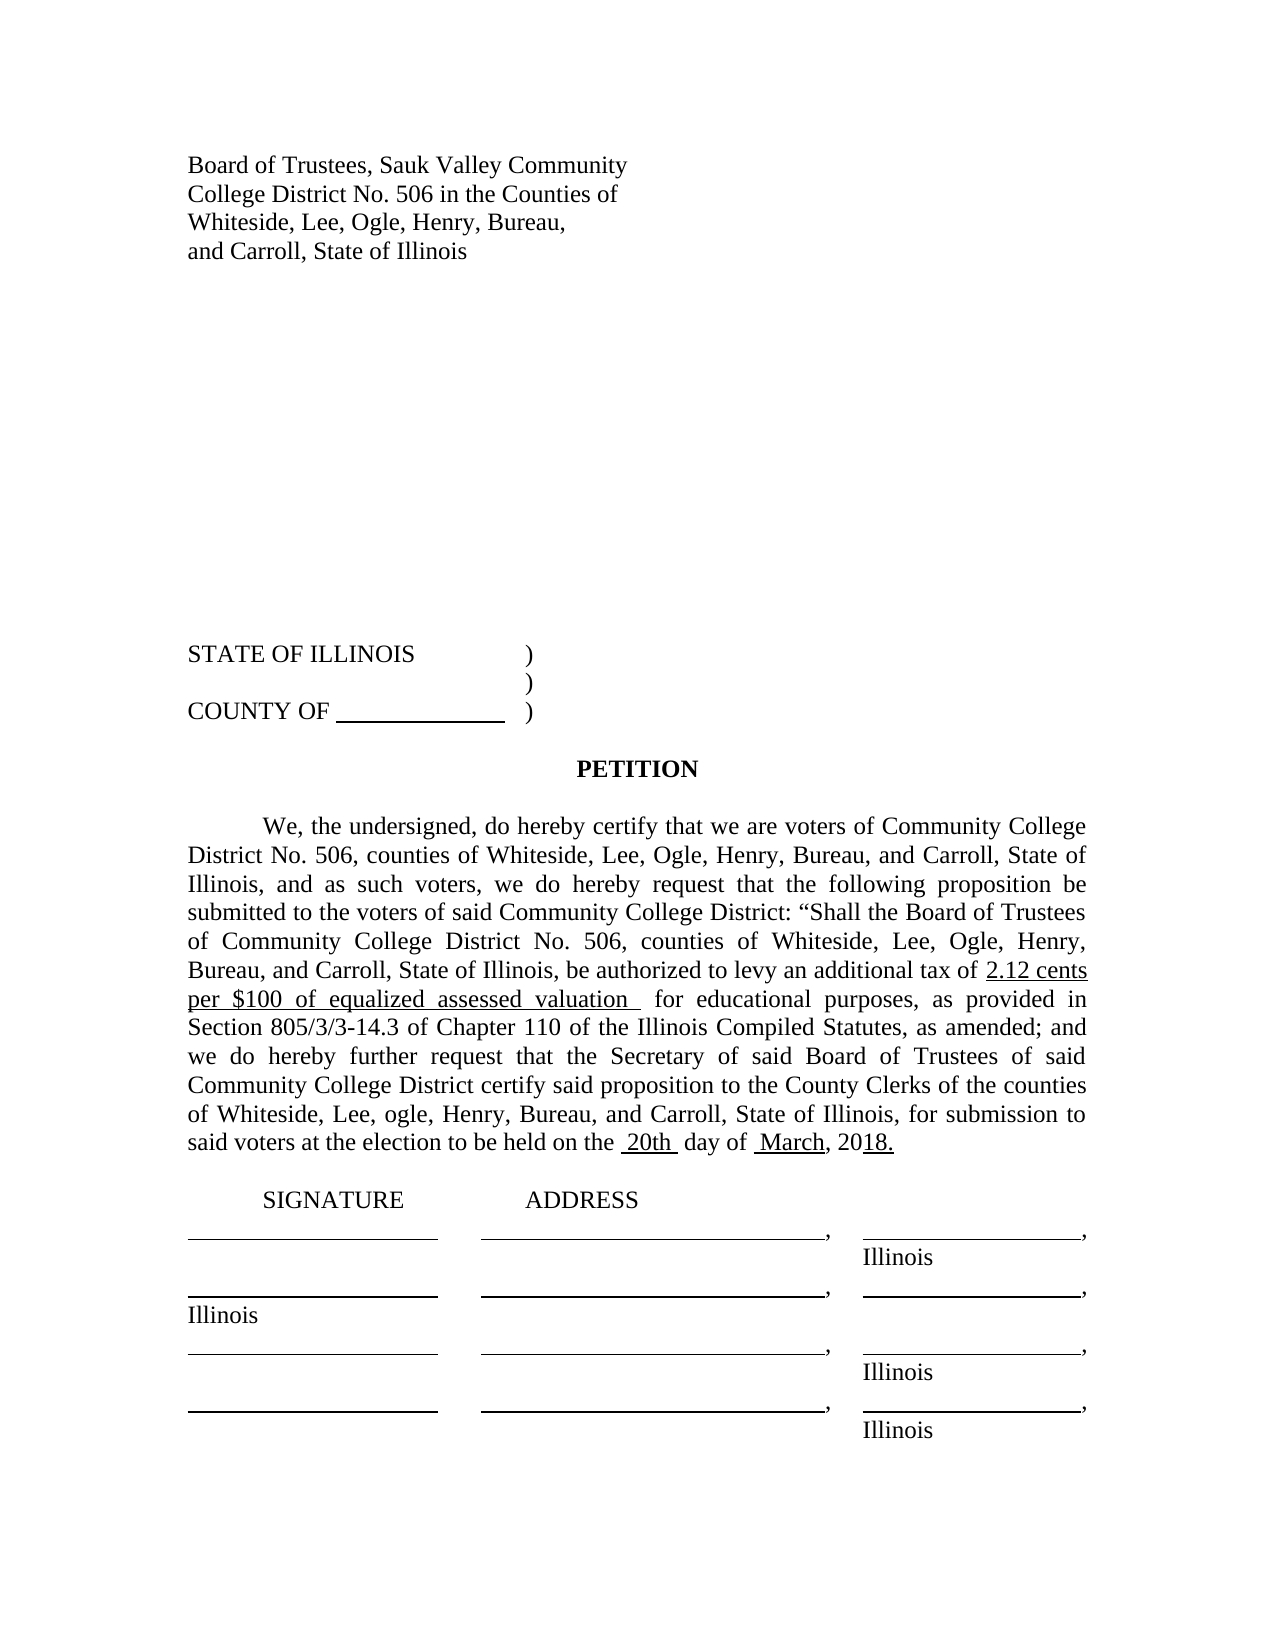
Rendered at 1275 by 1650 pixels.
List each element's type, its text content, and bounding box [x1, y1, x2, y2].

text , , [187, 1214, 1087, 1271]
text and Carroll, State of Illinois [187, 236, 1087, 265]
text COUNTY OF ) [187, 696, 1087, 725]
text STATE OF ILLINOIS ) [187, 639, 1087, 667]
text SIGNATURE ADDRESS [187, 1185, 1087, 1214]
text Board of Trustees, Sauk Valley Community [187, 150, 1087, 179]
text , , [187, 1329, 1087, 1386]
text Whiteside, Lee, Ogle, Henry, Bureau, [187, 207, 1087, 236]
text College District No. 506 in the Counties of [187, 179, 1087, 207]
text ) [187, 667, 1087, 696]
text , , [187, 1271, 1087, 1329]
text We, the undersigned, do hereby certify that we are voters of Community College District No. 506, counties of Whiteside, Lee, Ogle, Henry, Bureau, and Carroll, State of Illinois, and as such voters, we do hereby request that the following proposition be submitted to the voters of said Community College District: “Shall the Board of Trustees of Community College District No. 506, counties of Whiteside, Lee, Ogle, Henry, Bureau, and Carroll, State of Illinois, be authorized to levy an additional tax of 2.12 cents per $100 of equalized assessed valuation for educational purposes, as provided in Section 805/3/3-14.3 of Chapter 110 of the Illinois Compiled Statutes, as amended; and we do hereby further request that the Secretary of said Board of Trustees of said Community College District certify said proposition to the County Clerks of the counties of Whiteside, Lee, ogle, Henry, Bureau, and Carroll, State of Illinois, for submission to said voters at the election to be held on the 20th day of March, 2018. [187, 811, 1087, 1156]
text , , [187, 1386, 1087, 1444]
text PETITION [187, 754, 1087, 782]
